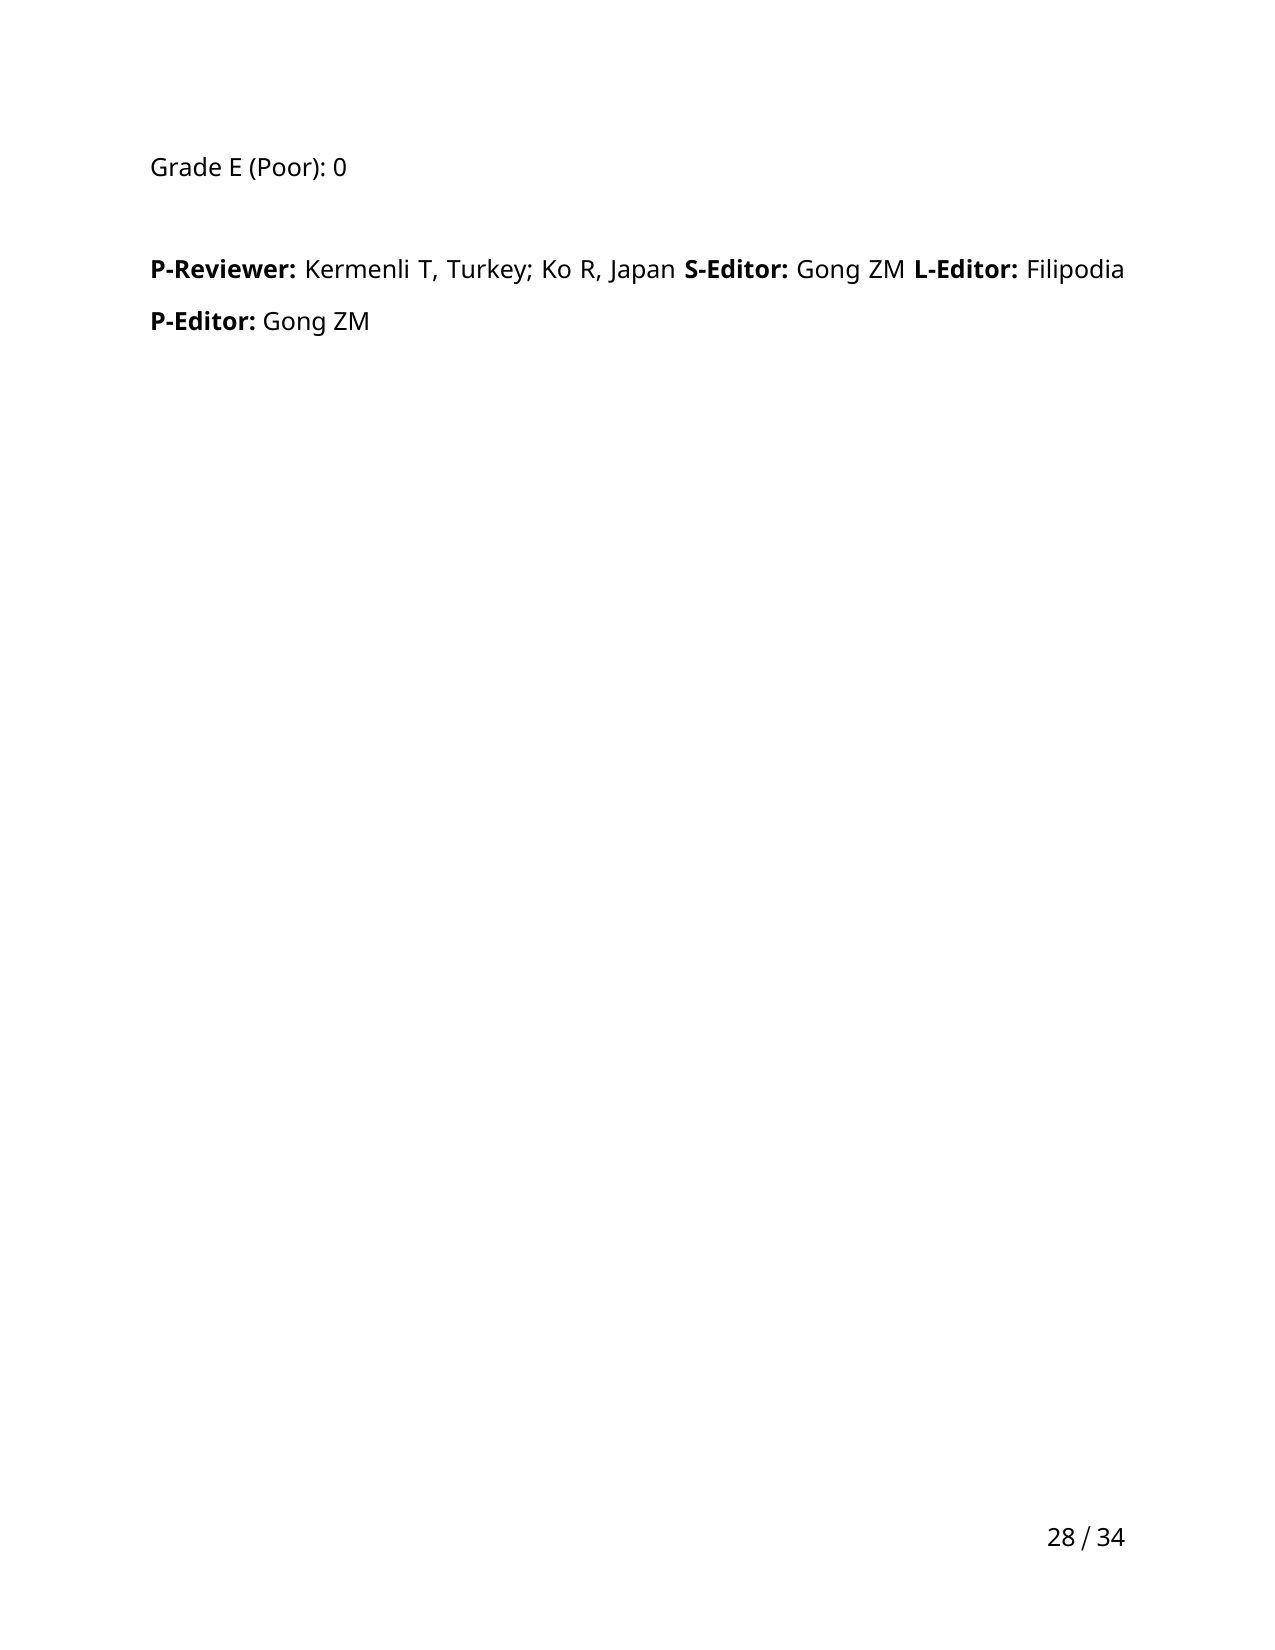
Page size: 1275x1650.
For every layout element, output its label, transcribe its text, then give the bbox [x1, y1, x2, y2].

text Grade E (Poor): 0 [150, 150, 1125, 184]
text P-Reviewer: Kermenli T, Turkey; Ko R, Japan S-Editor: Gong ZM L-Editor: Filipodia P-Editor: Gong ZM [150, 252, 1125, 337]
